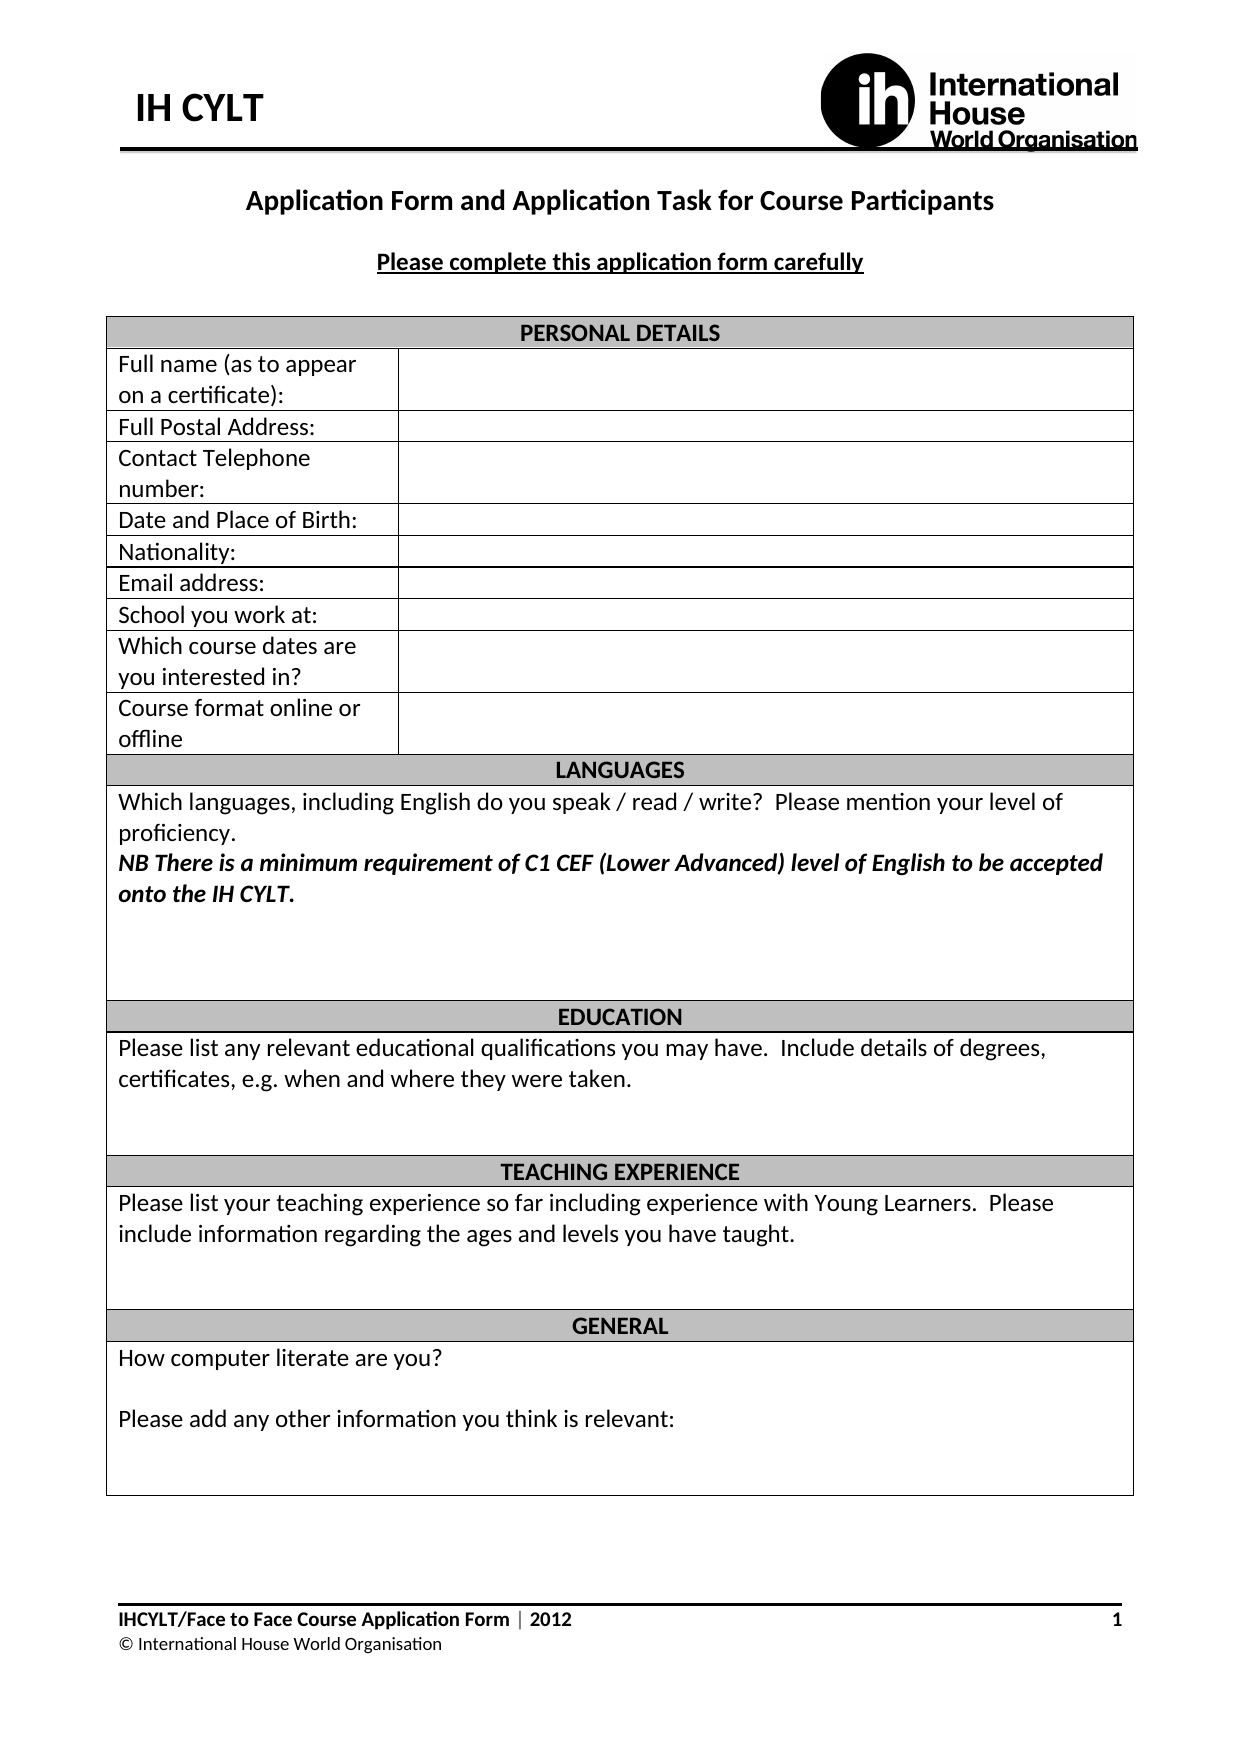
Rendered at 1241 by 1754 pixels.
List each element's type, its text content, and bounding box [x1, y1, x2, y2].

table_cell Contact Telephone number: [107, 442, 398, 503]
table_cell [399, 631, 1133, 692]
picture [820, 53, 1137, 147]
table_cell Please list your teaching experience so far including experience with Young Learners. Please include information regarding the ages and levels you have taught. [107, 1187, 1133, 1309]
table_cell [399, 411, 1133, 441]
table_cell [399, 599, 1133, 629]
table_cell How computer literate are you? Please add any other information you think is relevant: [107, 1342, 1133, 1494]
table_cell [399, 536, 1133, 566]
text Please complete this application form carefully [118, 246, 1122, 276]
table_cell Nationality: [107, 536, 398, 566]
table_cell [399, 442, 1133, 503]
table_cell Email address: [107, 568, 398, 598]
table_cell LANGUAGES [107, 755, 1133, 785]
table_header PERSONAL DETAILS [107, 317, 1133, 347]
table_cell TEACHING EXPERIENCE [107, 1156, 1133, 1186]
table_cell Full Postal Address: [107, 411, 398, 441]
table_cell GENERAL [107, 1310, 1133, 1341]
table_cell EDUCATION [107, 1001, 1133, 1031]
table_cell Course format online or offline [107, 693, 398, 754]
table_cell [399, 349, 1133, 409]
table_cell Please list any relevant educational qualifications you may have. Include details of degrees, certificates, e.g. when and where they were taken. [107, 1033, 1133, 1154]
table_cell [399, 504, 1133, 535]
table_cell Which course dates are you interested in? [107, 631, 398, 692]
table_cell [399, 568, 1133, 598]
table_cell Which languages, including English do you speak / read / write? Please mention your level of proficiency. NB There is a minimum requirement of C1 CEF (Lower Advanced) level of English to be accepted onto the IH CYLT. [107, 786, 1133, 1000]
table_cell [399, 693, 1133, 754]
text Application Form and Application Task for Course Participants [118, 182, 1122, 217]
table_cell Full name (as to appear on a certificate): [107, 349, 398, 409]
table_cell School you work at: [107, 599, 398, 629]
table_cell Date and Place of Birth: [107, 504, 398, 535]
